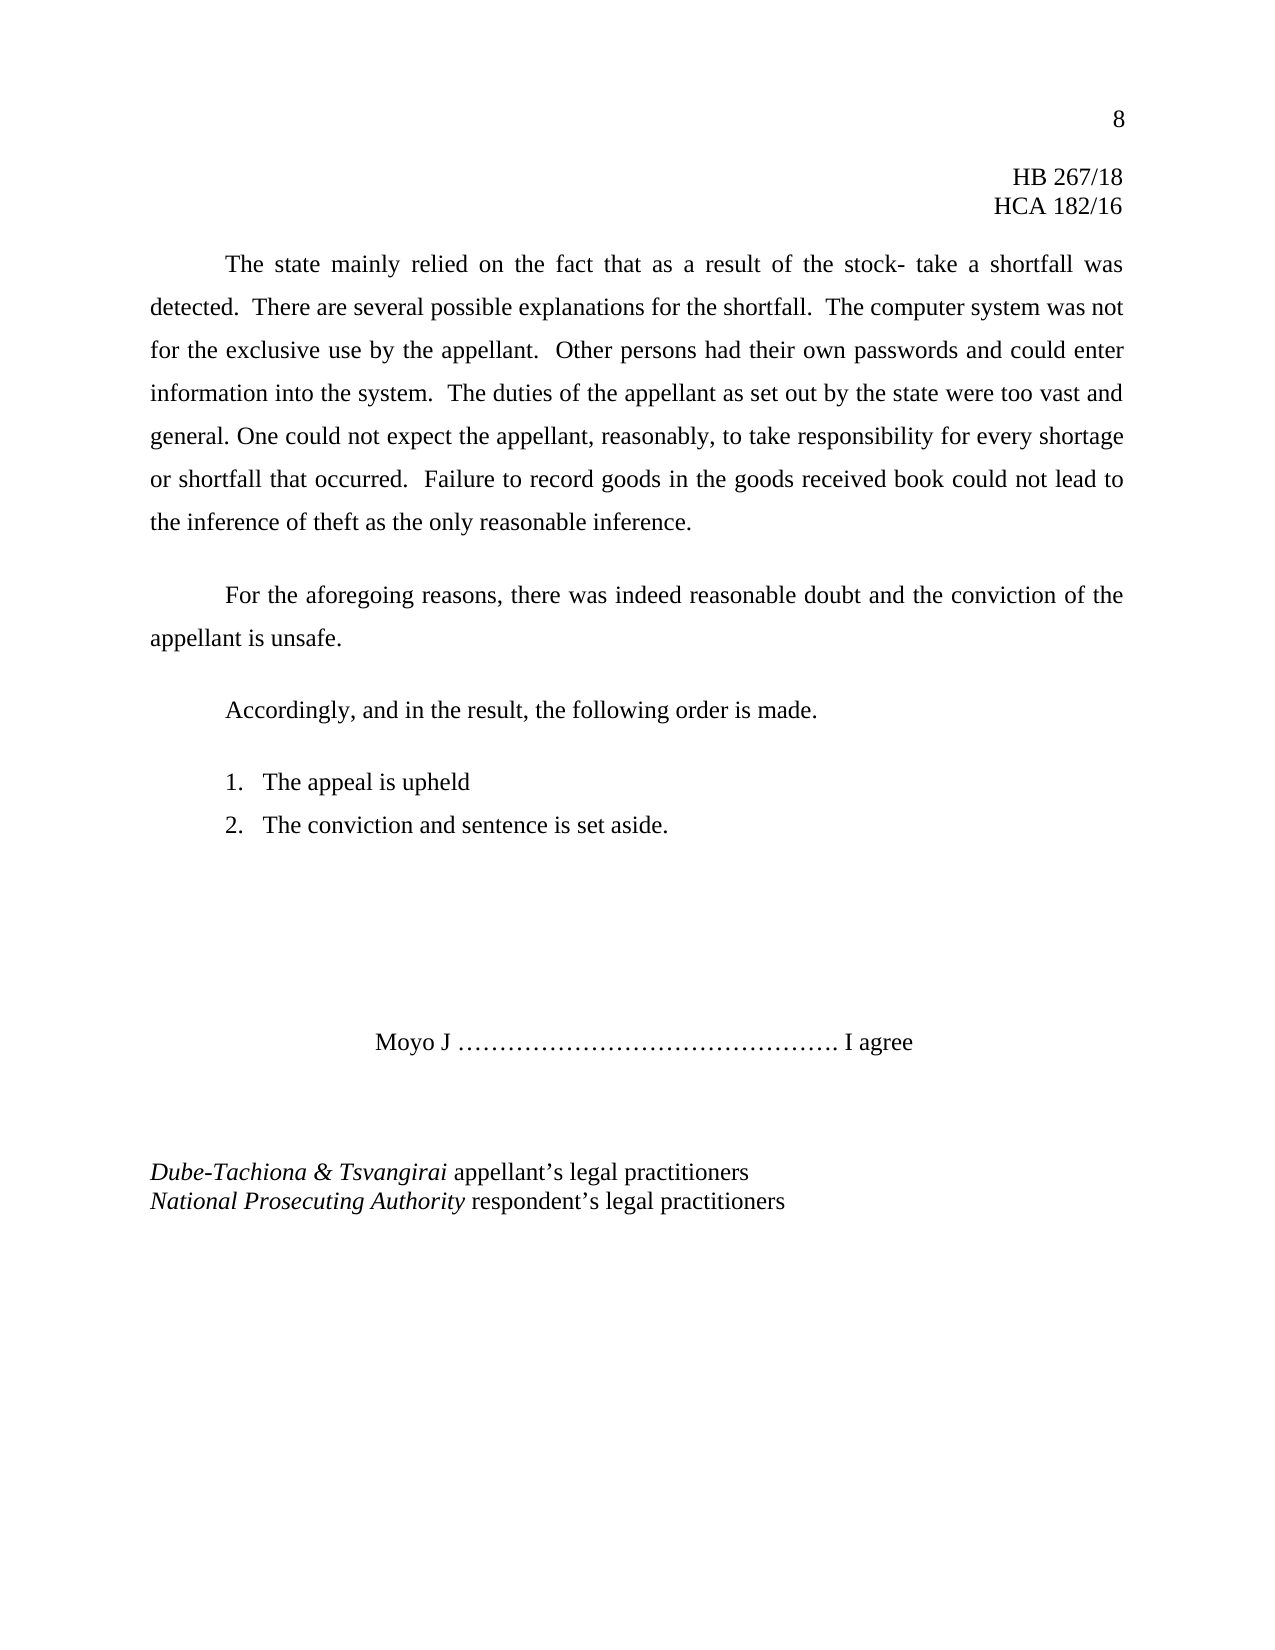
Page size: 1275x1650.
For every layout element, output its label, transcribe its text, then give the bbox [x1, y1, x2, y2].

text National Prosecuting Authority respondent’s legal practitioners [150, 1186, 1125, 1215]
text Moyo J ………………………………………. I agree [375, 1027, 1125, 1056]
text Accordingly, and in the result, the following order is made. [150, 695, 1125, 724]
text The state mainly relied on the fact that as a result of the stock- take a shortfall was detected. There are several possible explanations for the shortfall. The computer system was not for the exclusive use by the appellant. Other persons had their own passwords and could enter information into the system. The duties of the appellant as set out by the state were too vast and general. One could not expect the appellant, reasonably, to take responsibility for every shortage or shortfall that occurred. Failure to record goods in the goods received book could not lead to the inference of theft as the only reasonable inference. [150, 249, 1125, 536]
list The conviction and sentence is set aside. [225, 811, 1125, 839]
text For the aforegoing reasons, there was indeed reasonable doubt and the conviction of the appellant is unsafe. [150, 580, 1125, 652]
text Dube-Tachiona & Tsvangirai appellant’s legal practitioners [150, 1157, 1125, 1186]
list The appeal is upheld [225, 767, 1125, 796]
